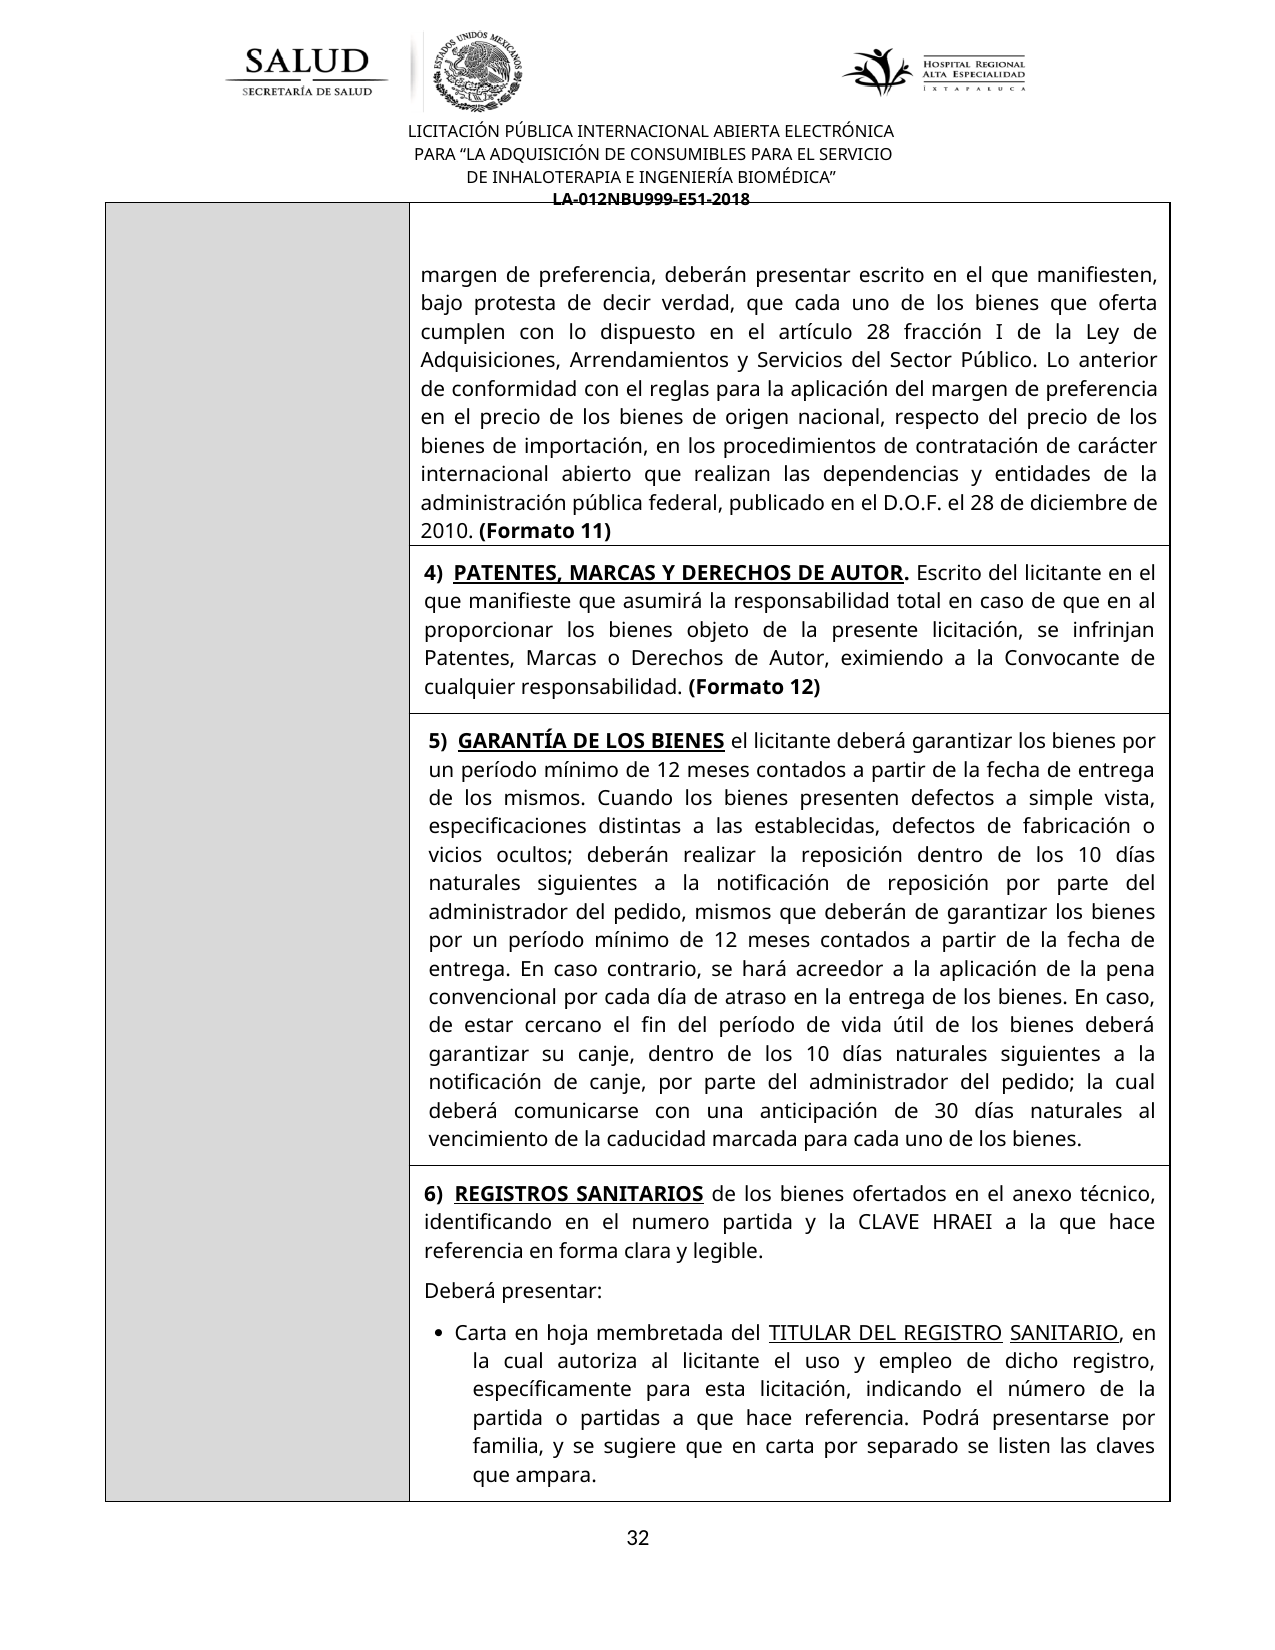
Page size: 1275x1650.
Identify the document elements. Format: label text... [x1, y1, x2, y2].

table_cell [410, 203, 1169, 544]
table_cell GARANTÍA DE LOS BIENES el licitante deberá garantizar los bienes por un período mínimo de 12 meses contados a partir de la fecha de entrega de los mismos. Cuando los bienes presenten defectos a simple vista, especificaciones distintas a las establecidas, defectos de fabricación o vicios ocultos; deberán realizar la reposición dentro de los 10 días naturales siguientes a la notificación de reposición por parte del administrador del pedido, mismos que deberán de garantizar los bienes por un período mínimo de 12 meses contados a partir de la fecha de entrega. En caso contrario, se hará acreedor a la aplicación de la pena convencional por cada día de atraso en la entrega de los bienes. En caso, de estar cercano el fin del período de vida útil de los bienes deberá garantizar su canje, dentro de los 10 días naturales siguientes a la notificación de canje, por parte del administrador del pedido; la cual deberá comunicarse con una anticipación de 30 días naturales al vencimiento de la caducidad marcada para cada uno de los bienes. [410, 714, 1169, 1165]
table_cell PATENTES, MARCAS Y DERECHOS DE AUTOR. Escrito del licitante en el que manifieste que asumirá la responsabilidad total en caso de que en al proporcionar los bienes objeto de la presente licitación, se infrinjan Patentes, Marcas o Derechos de Autor, eximiendo a la Convocante de cualquier responsabilidad. (Formato 12) [410, 546, 1169, 713]
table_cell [410, 1166, 1169, 1501]
